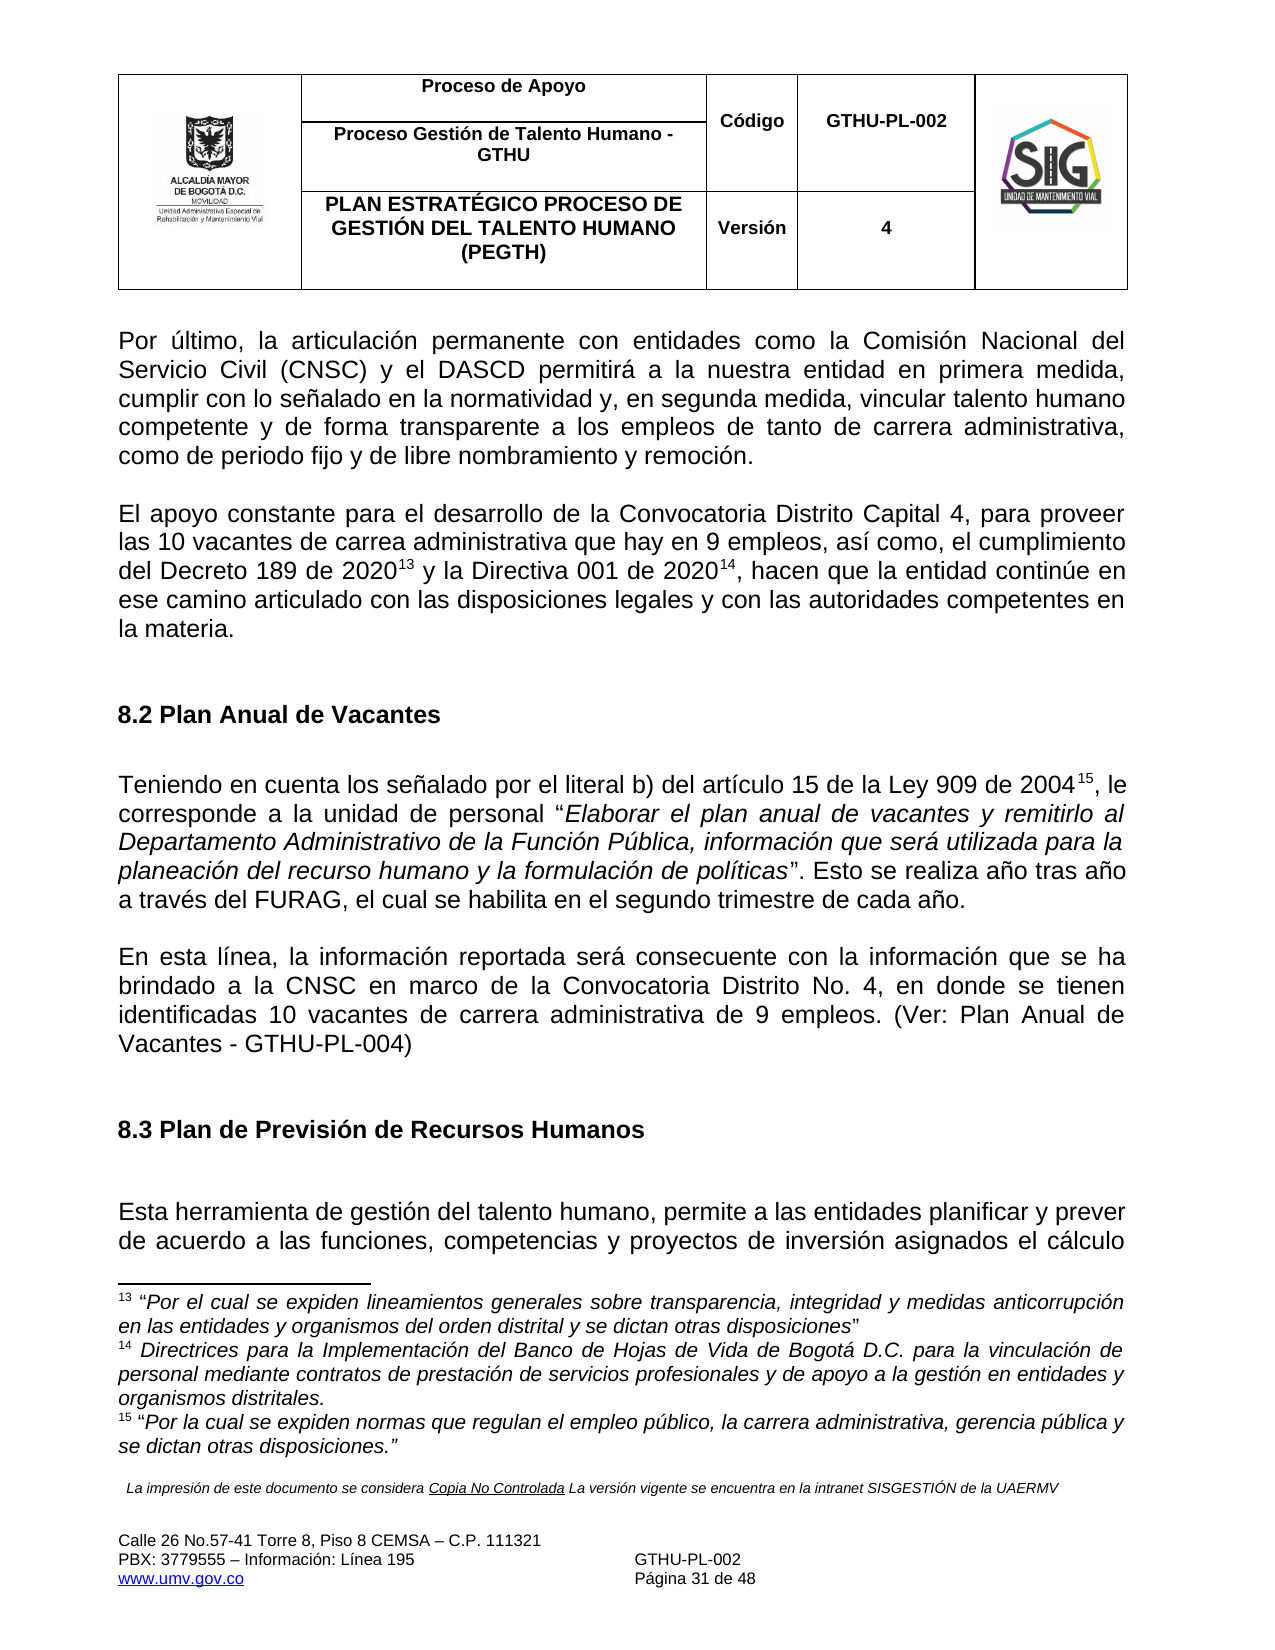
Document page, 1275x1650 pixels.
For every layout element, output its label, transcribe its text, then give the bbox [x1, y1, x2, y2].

text El apoyo constante para el desarrollo de la Convocatoria Distrito Capital 4, para proveer las 10 vacantes de carrea administrativa que hay en 9 empleos, así como, el cumplimiento del Decreto 189 de 2020 y la Directiva 001 de 2020, hacen que la entidad continúe en ese camino articulado con las disposiciones legales y con las autoridades competentes en la materia. [118, 498, 1127, 642]
picture [150, 110, 269, 229]
picture [986, 105, 1116, 233]
text Por último, la articulación permanente con entidades como la Comisión Nacional del Servicio Civil (CNSC) y el DASCD permitirá a la nuestra entidad en primera medida, cumplir con lo señalado en la normatividad y, en segunda medida, vincular talento humano competente y de forma transparente a los empleos de tanto de carrera administrativa, como de periodo fijo y de libre nombramiento y remoción. [118, 326, 1127, 470]
text En esta línea, la información reportada será consecuente con la información que se ha brindado a la CNSC en marco de la Convocatoria Distrito No. 4, en donde se tienen identificadas 10 vacantes de carrera administrativa de 9 empleos. (Ver: Plan Anual de Vacantes - GTHU-PL-004) [118, 942, 1127, 1057]
subtitle Plan de Previsión de Recursos Humanos [117, 1115, 1127, 1143]
subtitle Plan Anual de Vacantes [117, 700, 1127, 728]
text Teniendo en cuenta los señalado por el literal b) del artículo 15 de la Ley 909 de 2004, le corresponde a la unidad de personal “Elaborar el plan anual de vacantes y remitirlo al Departamento Administrativo de la Función Pública, información que será utilizada para la planeación del recurso humano y la formulación de políticas”. Esto se realiza año tras año a través del FURAG, el cual se habilita en el segundo trimestre de cada año. [118, 770, 1127, 913]
